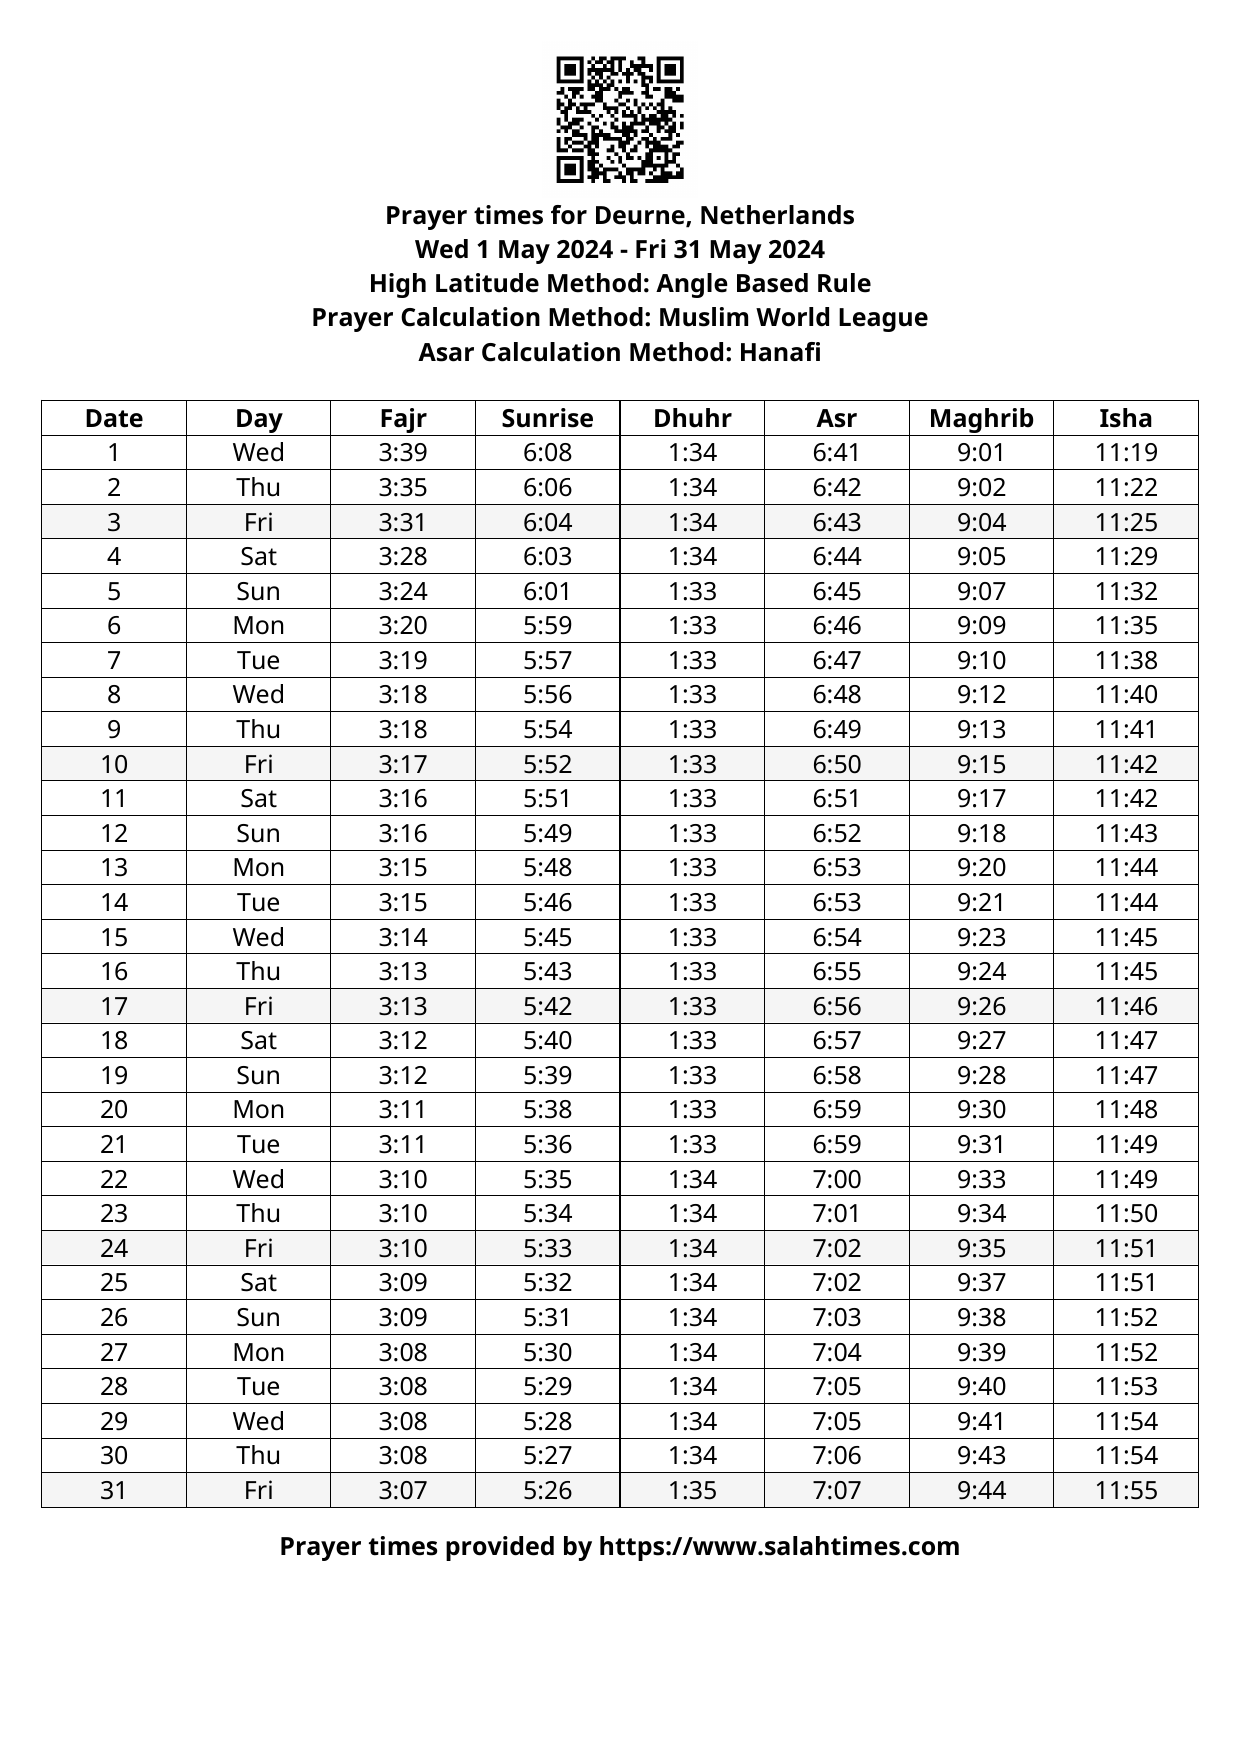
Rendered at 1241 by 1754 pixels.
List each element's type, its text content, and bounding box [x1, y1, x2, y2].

table_cell 9:33 [910, 1162, 1053, 1195]
table_cell 1:34 [621, 1196, 764, 1230]
table_cell 1:33 [621, 1058, 764, 1092]
text Asar Calculation Method: Hanafi [42, 334, 1198, 368]
table_cell 5:30 [476, 1335, 619, 1368]
table_cell 1:33 [621, 1024, 764, 1057]
text High Latitude Method: Angle Based Rule [42, 266, 1198, 300]
table_cell 5:39 [476, 1058, 619, 1092]
table_cell 9:39 [910, 1335, 1053, 1368]
text Prayer times for Deurne, Netherlands [42, 198, 1198, 232]
table_cell 3:16 [331, 781, 475, 815]
table_cell 9:34 [910, 1196, 1053, 1230]
table_cell 1:34 [621, 1335, 764, 1368]
table_cell 1:33 [621, 920, 764, 953]
table_cell 11:45 [1054, 920, 1198, 953]
table_cell 7 [42, 643, 186, 677]
table_cell 1:35 [621, 1473, 764, 1507]
table_header Sunrise [476, 401, 619, 434]
table_cell 7:00 [765, 1162, 909, 1195]
table_cell 6:06 [476, 470, 619, 504]
table_cell 9:21 [910, 885, 1053, 919]
table_cell 1:33 [621, 643, 764, 677]
table_cell 9:01 [910, 436, 1053, 469]
table_cell Wed [187, 678, 330, 711]
table_cell 6:54 [765, 920, 909, 953]
table_cell 3:19 [331, 643, 475, 677]
table_cell 11:47 [1054, 1058, 1198, 1092]
table_cell 21 [42, 1127, 186, 1161]
table_cell 7:06 [765, 1439, 909, 1472]
table_cell 6:53 [765, 885, 909, 919]
table_cell 6:52 [765, 816, 909, 849]
table_cell 11:22 [1054, 470, 1198, 504]
table_cell 5:34 [476, 1196, 619, 1230]
table_cell 13 [42, 851, 186, 884]
table_cell Thu [187, 954, 330, 988]
table_cell 1:34 [621, 1266, 764, 1299]
table_cell 1 [42, 436, 186, 469]
table_cell 11:50 [1054, 1196, 1198, 1230]
table_cell Mon [187, 609, 330, 642]
table_cell Fri [187, 989, 330, 1022]
table_cell 27 [42, 1335, 186, 1368]
table_cell 28 [42, 1369, 186, 1403]
table_cell 5:32 [476, 1266, 619, 1299]
table_cell 1:34 [621, 1404, 764, 1437]
table_cell 3:08 [331, 1439, 475, 1472]
table_cell 1:34 [621, 1369, 764, 1403]
table_cell 5:59 [476, 609, 619, 642]
table_cell 3:16 [331, 816, 475, 849]
table_cell 1:34 [621, 505, 764, 538]
table_cell 3:09 [331, 1300, 475, 1334]
table_cell 1:34 [621, 1162, 764, 1195]
table_cell 11:45 [1054, 954, 1198, 988]
table_cell 24 [42, 1231, 186, 1264]
table_cell 3:18 [331, 712, 475, 746]
table_cell 9:44 [910, 1473, 1053, 1507]
table_cell 7:05 [765, 1404, 909, 1437]
table_cell 6:48 [765, 678, 909, 711]
table_header Date [42, 401, 186, 434]
table_cell 11:41 [1054, 712, 1198, 746]
table_cell 1:33 [621, 712, 764, 746]
table_cell 3:08 [331, 1335, 475, 1368]
table_cell 1:34 [621, 1231, 764, 1264]
table_cell 1:34 [621, 1439, 764, 1472]
table_cell 3:12 [331, 1024, 475, 1057]
table_cell 29 [42, 1404, 186, 1437]
table_cell 3:11 [331, 1093, 475, 1126]
table_cell 11:52 [1054, 1300, 1198, 1334]
table_cell 9:13 [910, 712, 1053, 746]
table_cell 11:25 [1054, 505, 1198, 538]
table_cell 9:23 [910, 920, 1053, 953]
table_cell Sun [187, 1300, 330, 1334]
table_cell 1:34 [621, 539, 764, 573]
table_cell Wed [187, 920, 330, 953]
table_cell 1:33 [621, 781, 764, 815]
table_cell 9:43 [910, 1439, 1053, 1472]
table_cell 3:35 [331, 470, 475, 504]
table_cell Fri [187, 1473, 330, 1507]
table_header Fajr [331, 401, 475, 434]
table_cell 6:59 [765, 1093, 909, 1126]
table_cell 11:54 [1054, 1439, 1198, 1472]
picture [542, 41, 699, 198]
table_cell Tue [187, 643, 330, 677]
table_cell 11:54 [1054, 1404, 1198, 1437]
table_cell 6:46 [765, 609, 909, 642]
table_cell 3:08 [331, 1404, 475, 1437]
table_cell 8 [42, 678, 186, 711]
table_cell 9:05 [910, 539, 1053, 573]
table_cell 1:33 [621, 678, 764, 711]
table_cell 6:57 [765, 1024, 909, 1057]
table_cell 6 [42, 609, 186, 642]
table_cell 6:56 [765, 989, 909, 1022]
table_cell 9:35 [910, 1231, 1053, 1264]
table_cell 1:33 [621, 1127, 764, 1161]
table_cell 2 [42, 470, 186, 504]
table_cell 1:33 [621, 574, 764, 607]
table_cell 11:51 [1054, 1266, 1198, 1299]
table_cell 9:18 [910, 816, 1053, 849]
table_cell Fri [187, 1231, 330, 1264]
table_cell 11:49 [1054, 1127, 1198, 1161]
table_header Dhuhr [621, 401, 764, 434]
table_cell Thu [187, 470, 330, 504]
table_cell 7:02 [765, 1266, 909, 1299]
table_cell 9:09 [910, 609, 1053, 642]
table_cell 5 [42, 574, 186, 607]
table_cell 11:32 [1054, 574, 1198, 607]
table_cell 3:14 [331, 920, 475, 953]
table_cell 1:33 [621, 1093, 764, 1126]
table_cell 6:42 [765, 470, 909, 504]
table_cell 5:36 [476, 1127, 619, 1161]
table_cell 16 [42, 954, 186, 988]
table_cell 9:12 [910, 678, 1053, 711]
table_cell Sat [187, 1266, 330, 1299]
table_cell 6:01 [476, 574, 619, 607]
table_cell 5:57 [476, 643, 619, 677]
table_cell 11:29 [1054, 539, 1198, 573]
table_cell 6:04 [476, 505, 619, 538]
table_cell 11:19 [1054, 436, 1198, 469]
table_cell 9:02 [910, 470, 1053, 504]
table_cell 18 [42, 1024, 186, 1057]
table_cell 9:26 [910, 989, 1053, 1022]
table_cell 19 [42, 1058, 186, 1092]
table_cell 3:18 [331, 678, 475, 711]
table_cell 14 [42, 885, 186, 919]
table_cell 1:33 [621, 609, 764, 642]
table_cell 1:33 [621, 989, 764, 1022]
table_cell 5:45 [476, 920, 619, 953]
table_cell 1:33 [621, 885, 764, 919]
table_cell 7:04 [765, 1335, 909, 1368]
table_cell 9:38 [910, 1300, 1053, 1334]
table_cell 6:49 [765, 712, 909, 746]
table_cell 7:05 [765, 1369, 909, 1403]
table_cell 11:52 [1054, 1335, 1198, 1368]
table_cell 15 [42, 920, 186, 953]
table_cell 1:34 [621, 470, 764, 504]
text Wed 1 May 2024 - Fri 31 May 2024 [42, 232, 1198, 266]
table_cell 5:46 [476, 885, 619, 919]
table_cell 9:24 [910, 954, 1053, 988]
table_cell Wed [187, 1404, 330, 1437]
table_cell Mon [187, 1335, 330, 1368]
table_cell 11:44 [1054, 885, 1198, 919]
table_cell 25 [42, 1266, 186, 1299]
table_cell 9:31 [910, 1127, 1053, 1161]
table_cell 7:01 [765, 1196, 909, 1230]
table_cell Sat [187, 1024, 330, 1057]
table_cell 5:54 [476, 712, 619, 746]
table_cell 9:41 [910, 1404, 1053, 1437]
table_cell 6:45 [765, 574, 909, 607]
table_cell 5:29 [476, 1369, 619, 1403]
text Prayer Calculation Method: Muslim World League [42, 300, 1198, 334]
table_header Day [187, 401, 330, 434]
table_cell 5:35 [476, 1162, 619, 1195]
table_cell 11:35 [1054, 609, 1198, 642]
table_cell 3:13 [331, 989, 475, 1022]
table_cell 22 [42, 1162, 186, 1195]
table_cell 3:24 [331, 574, 475, 607]
table_cell 30 [42, 1439, 186, 1472]
table_cell 11:48 [1054, 1093, 1198, 1126]
table_cell Sat [187, 539, 330, 573]
table_cell 4 [42, 539, 186, 573]
table_cell 9:37 [910, 1266, 1053, 1299]
table_cell 3 [42, 505, 186, 538]
table_cell 5:40 [476, 1024, 619, 1057]
table_cell 11:44 [1054, 851, 1198, 884]
table_cell 1:33 [621, 816, 764, 849]
table_cell 11:46 [1054, 989, 1198, 1022]
table_cell 31 [42, 1473, 186, 1507]
table_cell 3:10 [331, 1196, 475, 1230]
table_cell 5:49 [476, 816, 619, 849]
table_cell 3:13 [331, 954, 475, 988]
table_cell Fri [187, 747, 330, 780]
table_cell 5:26 [476, 1473, 619, 1507]
table_cell 5:27 [476, 1439, 619, 1472]
table_cell 6:47 [765, 643, 909, 677]
text Prayer times provided by https://www.salahtimes.com [42, 1528, 1198, 1563]
table_cell 3:11 [331, 1127, 475, 1161]
table_cell 1:34 [621, 436, 764, 469]
table_cell 6:51 [765, 781, 909, 815]
table_cell 3:31 [331, 505, 475, 538]
table_cell 23 [42, 1196, 186, 1230]
table_cell 5:33 [476, 1231, 619, 1264]
table_cell 9:28 [910, 1058, 1053, 1092]
table_cell 1:34 [621, 1300, 764, 1334]
table_cell 3:10 [331, 1162, 475, 1195]
table_cell Thu [187, 1196, 330, 1230]
table_cell 7:07 [765, 1473, 909, 1507]
table_cell 6:53 [765, 851, 909, 884]
table_cell 3:08 [331, 1369, 475, 1403]
table_cell Tue [187, 1369, 330, 1403]
table_cell 6:44 [765, 539, 909, 573]
table_cell 1:33 [621, 851, 764, 884]
table_cell 6:59 [765, 1127, 909, 1161]
table_cell 9:40 [910, 1369, 1053, 1403]
table_cell 10 [42, 747, 186, 780]
table_cell 9:15 [910, 747, 1053, 780]
table_cell 3:10 [331, 1231, 475, 1264]
table_cell 5:28 [476, 1404, 619, 1437]
table_cell 9 [42, 712, 186, 746]
table_cell 11:43 [1054, 816, 1198, 849]
table_cell 26 [42, 1300, 186, 1334]
table_cell 9:17 [910, 781, 1053, 815]
table_cell 6:55 [765, 954, 909, 988]
table_cell Mon [187, 1093, 330, 1126]
table_cell 9:04 [910, 505, 1053, 538]
table_header Asr [765, 401, 909, 434]
table_cell 11:47 [1054, 1024, 1198, 1057]
table_cell 5:43 [476, 954, 619, 988]
table_cell Thu [187, 712, 330, 746]
table_cell 6:58 [765, 1058, 909, 1092]
table_cell 11:40 [1054, 678, 1198, 711]
table_cell 3:15 [331, 885, 475, 919]
table_cell 6:03 [476, 539, 619, 573]
table_cell Tue [187, 885, 330, 919]
table_cell 1:33 [621, 954, 764, 988]
table_cell 9:30 [910, 1093, 1053, 1126]
table_cell 5:48 [476, 851, 619, 884]
table_cell 3:17 [331, 747, 475, 780]
table_cell Wed [187, 1162, 330, 1195]
table_cell Wed [187, 436, 330, 469]
table_cell 11:42 [1054, 747, 1198, 780]
table_cell 5:52 [476, 747, 619, 780]
table_cell 11:55 [1054, 1473, 1198, 1507]
table_header Isha [1054, 401, 1198, 434]
table_cell 6:08 [476, 436, 619, 469]
table_cell 3:28 [331, 539, 475, 573]
table_cell 5:38 [476, 1093, 619, 1126]
table_cell 12 [42, 816, 186, 849]
table_cell 11:49 [1054, 1162, 1198, 1195]
table_cell 11:38 [1054, 643, 1198, 677]
table_cell Sun [187, 816, 330, 849]
table_header Maghrib [910, 401, 1053, 434]
table_cell Fri [187, 505, 330, 538]
table_cell Mon [187, 851, 330, 884]
table_cell 6:50 [765, 747, 909, 780]
table_cell 17 [42, 989, 186, 1022]
table_cell 1:33 [621, 747, 764, 780]
table_cell Sun [187, 574, 330, 607]
table_cell 9:27 [910, 1024, 1053, 1057]
table_cell 3:07 [331, 1473, 475, 1507]
table_cell 7:02 [765, 1231, 909, 1264]
table_cell Sat [187, 781, 330, 815]
table_cell Sun [187, 1058, 330, 1092]
table_cell 3:15 [331, 851, 475, 884]
table_cell 9:20 [910, 851, 1053, 884]
table_cell 9:07 [910, 574, 1053, 607]
table_cell 5:42 [476, 989, 619, 1022]
table_cell 11:53 [1054, 1369, 1198, 1403]
table_cell 11:42 [1054, 781, 1198, 815]
table_cell 5:31 [476, 1300, 619, 1334]
table_cell 6:41 [765, 436, 909, 469]
table_cell 9:10 [910, 643, 1053, 677]
table_cell 11:51 [1054, 1231, 1198, 1264]
table_cell 5:51 [476, 781, 619, 815]
table_cell Tue [187, 1127, 330, 1161]
table_cell 3:09 [331, 1266, 475, 1299]
table_cell Thu [187, 1439, 330, 1472]
table_cell 11 [42, 781, 186, 815]
table_cell 3:39 [331, 436, 475, 469]
table_cell 3:12 [331, 1058, 475, 1092]
table_cell 5:56 [476, 678, 619, 711]
table_cell 6:43 [765, 505, 909, 538]
table_cell 20 [42, 1093, 186, 1126]
table_cell 3:20 [331, 609, 475, 642]
table_cell 7:03 [765, 1300, 909, 1334]
